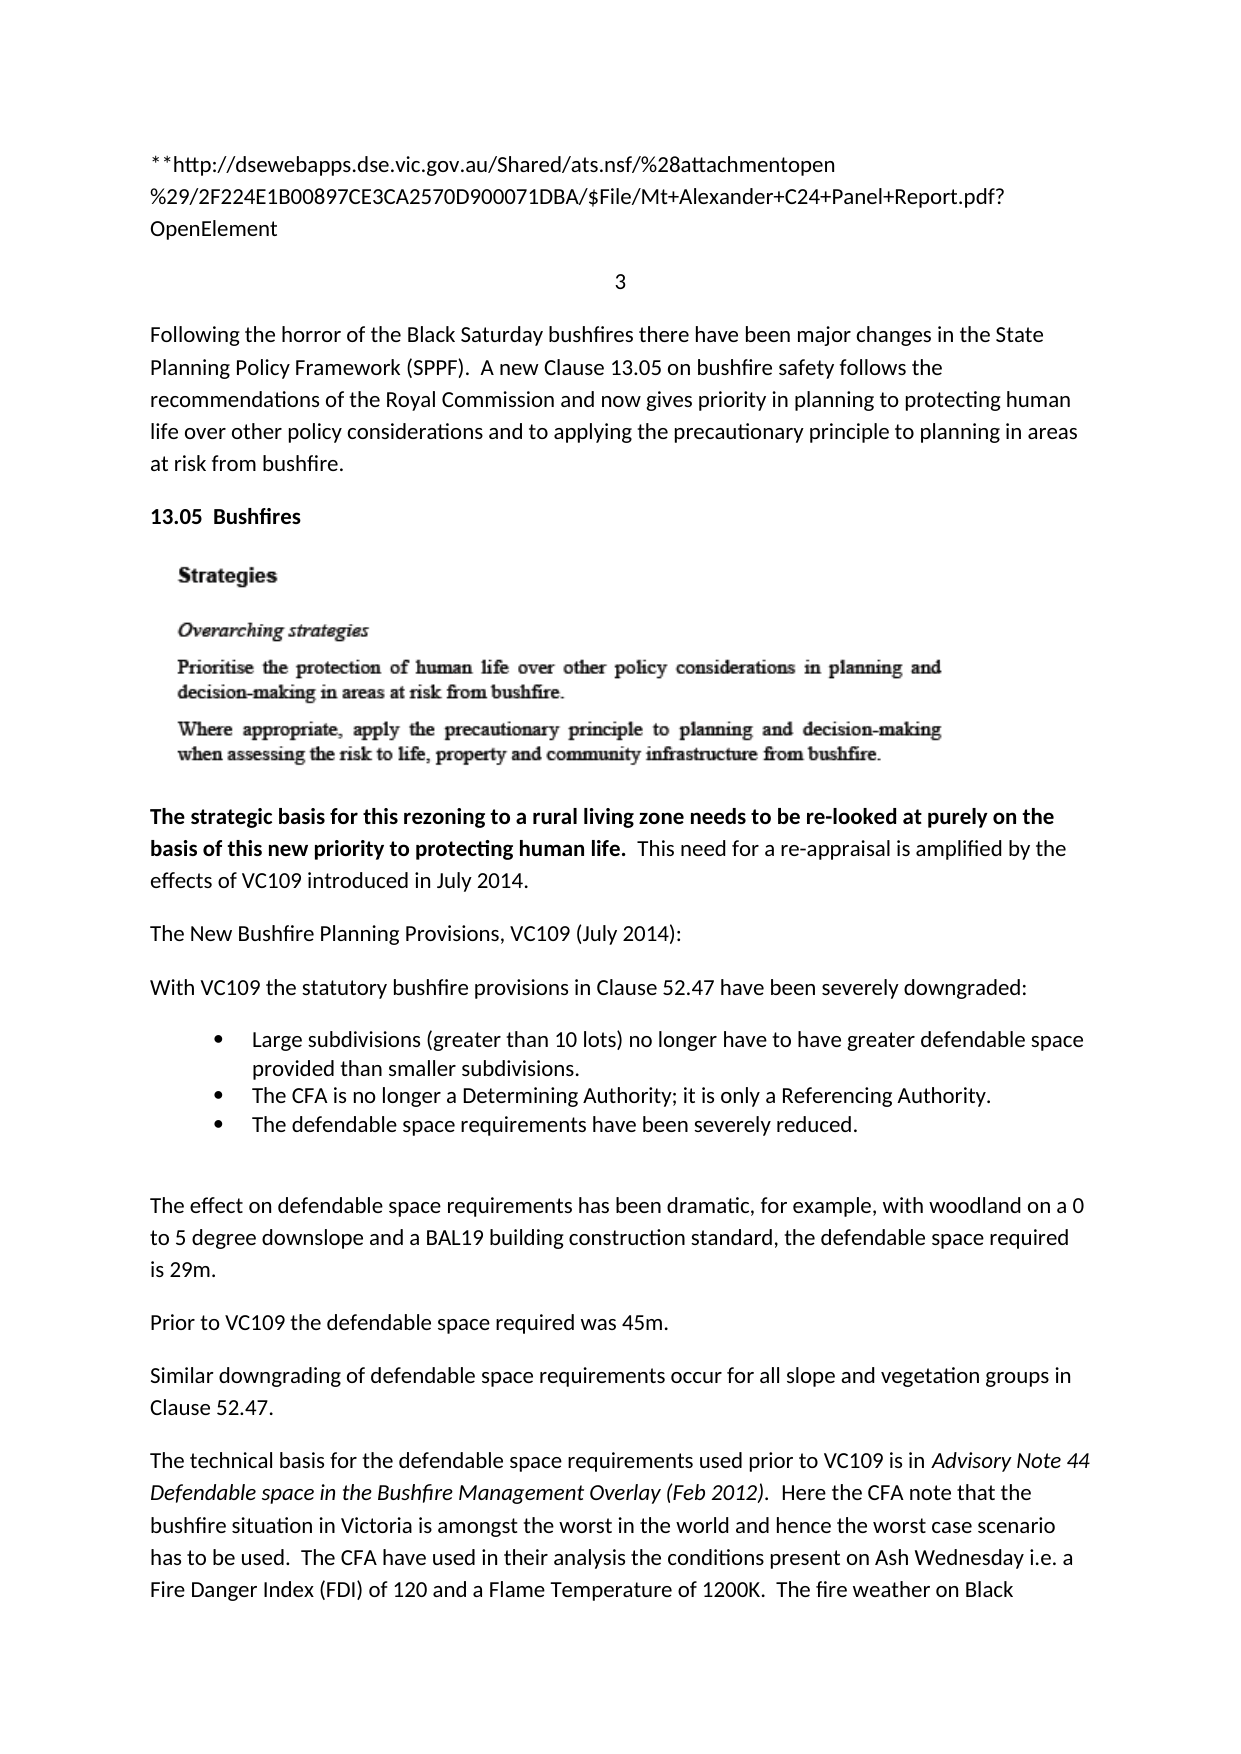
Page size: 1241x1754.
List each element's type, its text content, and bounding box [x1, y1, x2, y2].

text 3 [150, 267, 1090, 295]
text With VC109 the statutory bushfire provisions in Clause 52.47 have been severely downgraded: [150, 973, 1090, 1001]
text The New Bushfire Planning Provisions, VC109 (July 2014): [150, 919, 1090, 948]
text **http://dsewebapps.dse.vic.gov.au/Shared/ats.nsf/%28attachmentopen%29/2F224E1B00897CE3CA2570D900071DBA/$File/Mt+Alexander+C24+Panel+Report.pdf?OpenElement [150, 150, 1090, 242]
text The effect on defendable space requirements has been dramatic, for example, with woodland on a 0 to 5 degree downslope and a BAL19 building construction standard, the defendable space required is 29m. [150, 1191, 1090, 1283]
text Following the horror of the Black Saturday bushfires there have been major changes in the State Planning Policy Framework (SPPF). A new Clause 13.05 on bushfire safety follows the recommendations of the Royal Commission and now gives priority in planning to protecting human life over other policy considerations and to applying the precautionary principle to planning in areas at risk from bushfire. [150, 320, 1090, 477]
list The defendable space requirements have been severely reduced. [214, 1110, 1090, 1138]
text Prior to VC109 the defendable space required was 45m. [150, 1308, 1090, 1336]
text 13.05 Bushfires [150, 502, 1090, 530]
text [150, 1446, 1090, 1603]
text The strategic basis for this rezoning to a rural living zone needs to be re-looked at purely on the basis of this new priority to protecting human life. This need for a re-appraisal is amplified by the effects of VC109 introduced in July 2014. [150, 802, 1090, 894]
list The CFA is no longer a Determining Authority; it is only a Referencing Authority. [214, 1082, 1090, 1110]
list Large subdivisions (greater than 10 lots) no longer have to have greater defendable space provided than smaller subdivisions. [214, 1026, 1090, 1082]
text Similar downgrading of defendable space requirements occur for all slope and vegetation groups in Clause 52.47. [150, 1361, 1090, 1421]
